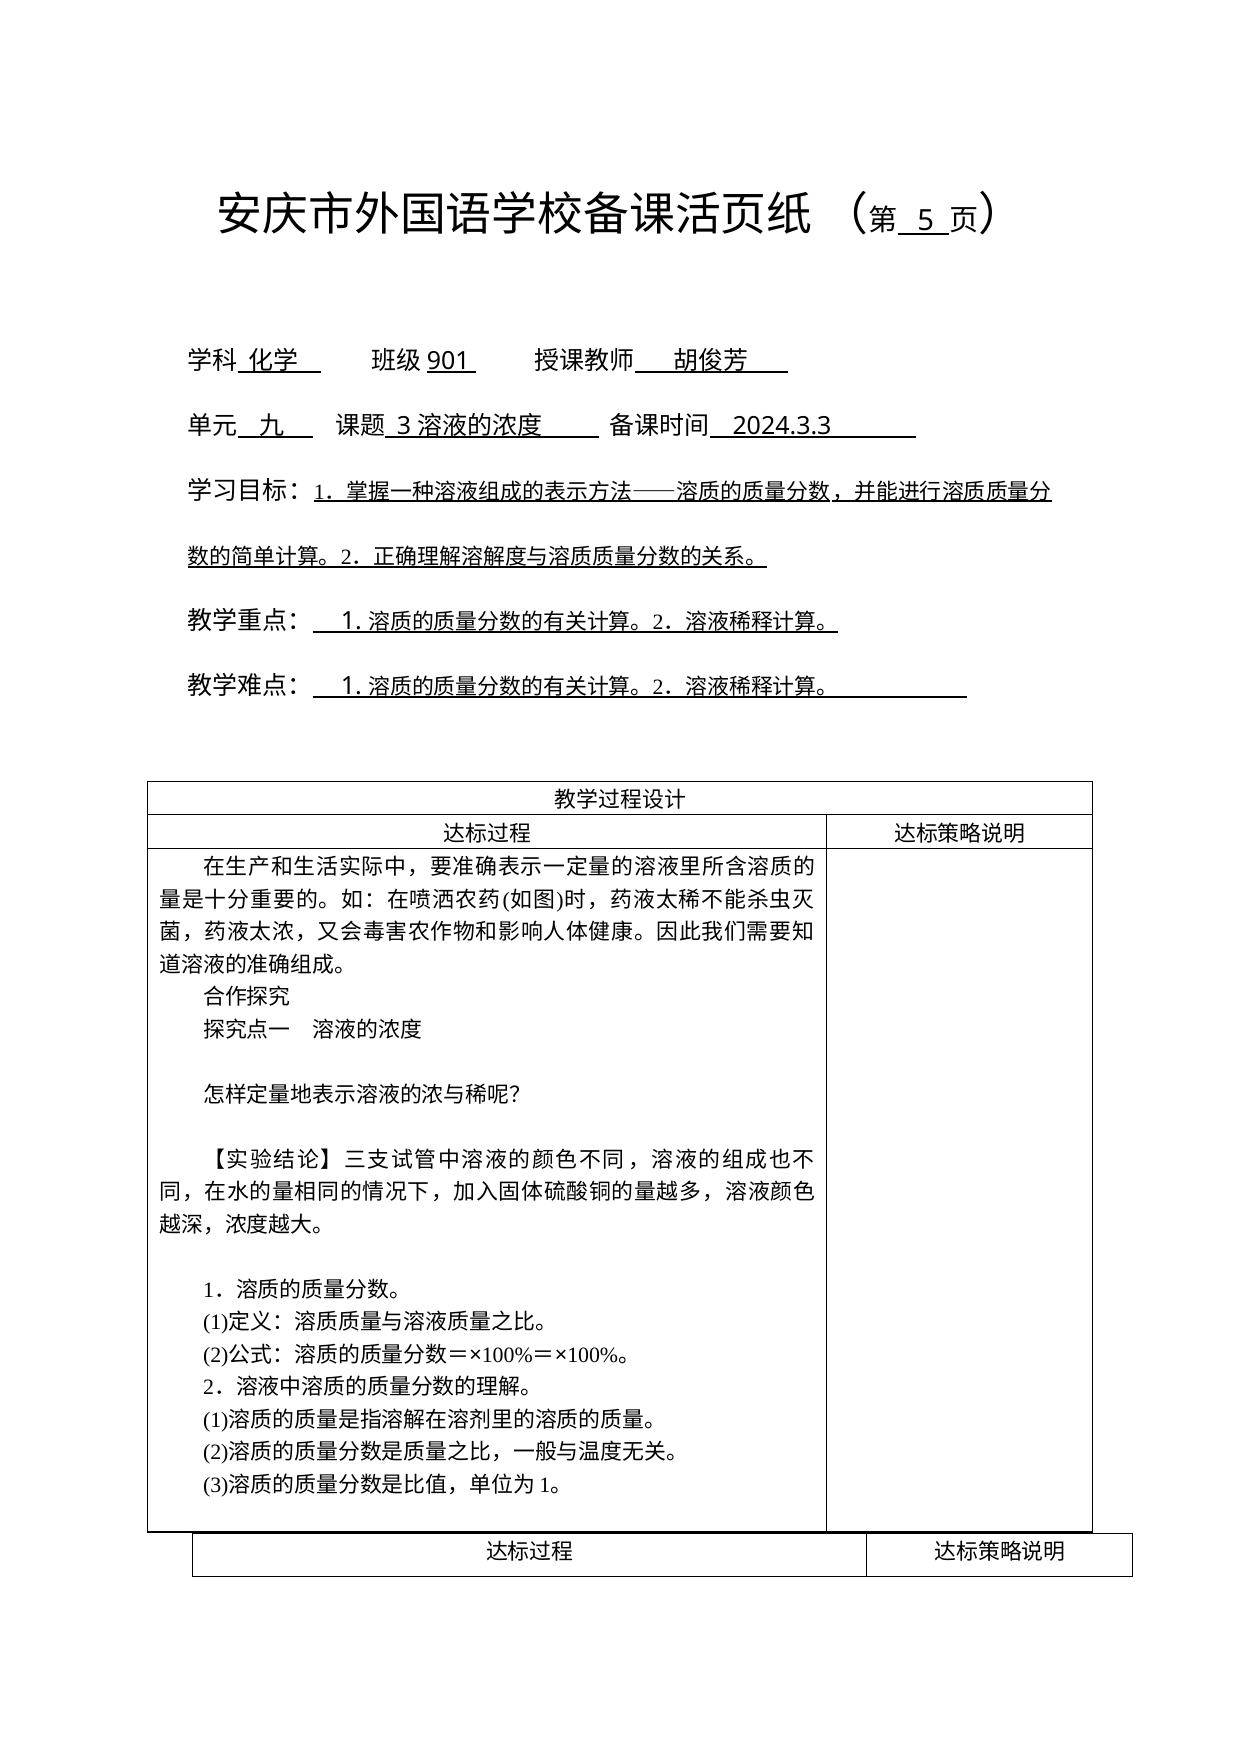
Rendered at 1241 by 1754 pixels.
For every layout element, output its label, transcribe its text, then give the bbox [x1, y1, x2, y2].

table_cell 达标过程 [148, 815, 826, 848]
table_header 达标过程 [193, 1534, 866, 1576]
text 安庆市外国语学校备课活页纸 （第 5 页） [187, 162, 1053, 259]
text 学习目标：1．掌握一种溶液组成的表示方法——溶质的质量分数，并能进行溶质质量分数的简单计算。2．正确理解溶解度与溶质质量分数的关系。 [187, 456, 1053, 586]
table_header 达标策略说明 [867, 1534, 1132, 1576]
table_header 教学过程设计 [148, 782, 1092, 814]
table_cell 在生产和生活实际中，要准确表示一定量的溶液里所含溶质的量是十分重要的。如：在喷洒农药(如图)时，药液太稀不能杀虫灭菌，药液太浓，又会毒害农作物和影响人体健康。因此我们需要知道溶液的准确组成。 合作探究 探究点一 溶液的浓度 怎样定量地表示溶液的浓与稀呢？ 【实验结论】三支试管中溶液的颜色不同，溶液的组成也不同，在水的量相同的情况下，加入固体硫酸铜的量越多，溶液颜色越深，浓度越大。 1．溶质的质量分数。 (1)定义：溶质质量与溶液质量之比。 (2)公式：溶质的质量分数＝×100%＝×100%。 2．溶液中溶质的质量分数的理解。 (1)溶质的质量是指溶解在溶剂里的溶质的质量。 (2)溶质的质量分数是质量之比，一般与温度无关。 (3)溶质的质量分数是比值，单位为1。 [148, 849, 826, 1531]
table_cell [827, 849, 1092, 1531]
text 学科 化学 班级901 授课教师 胡俊芳 [187, 326, 1053, 391]
table_cell 达标策略说明 [827, 815, 1092, 848]
text 教学难点： 1. 溶质的质量分数的有关计算。2．溶液稀释计算。 [187, 651, 1053, 716]
text 单元 九 课题 3 溶液的浓度 备课时间 2024.3.3 [187, 391, 1053, 456]
text 教学重点： 1. 溶质的质量分数的有关计算。2．溶液稀释计算。 [187, 586, 1053, 651]
